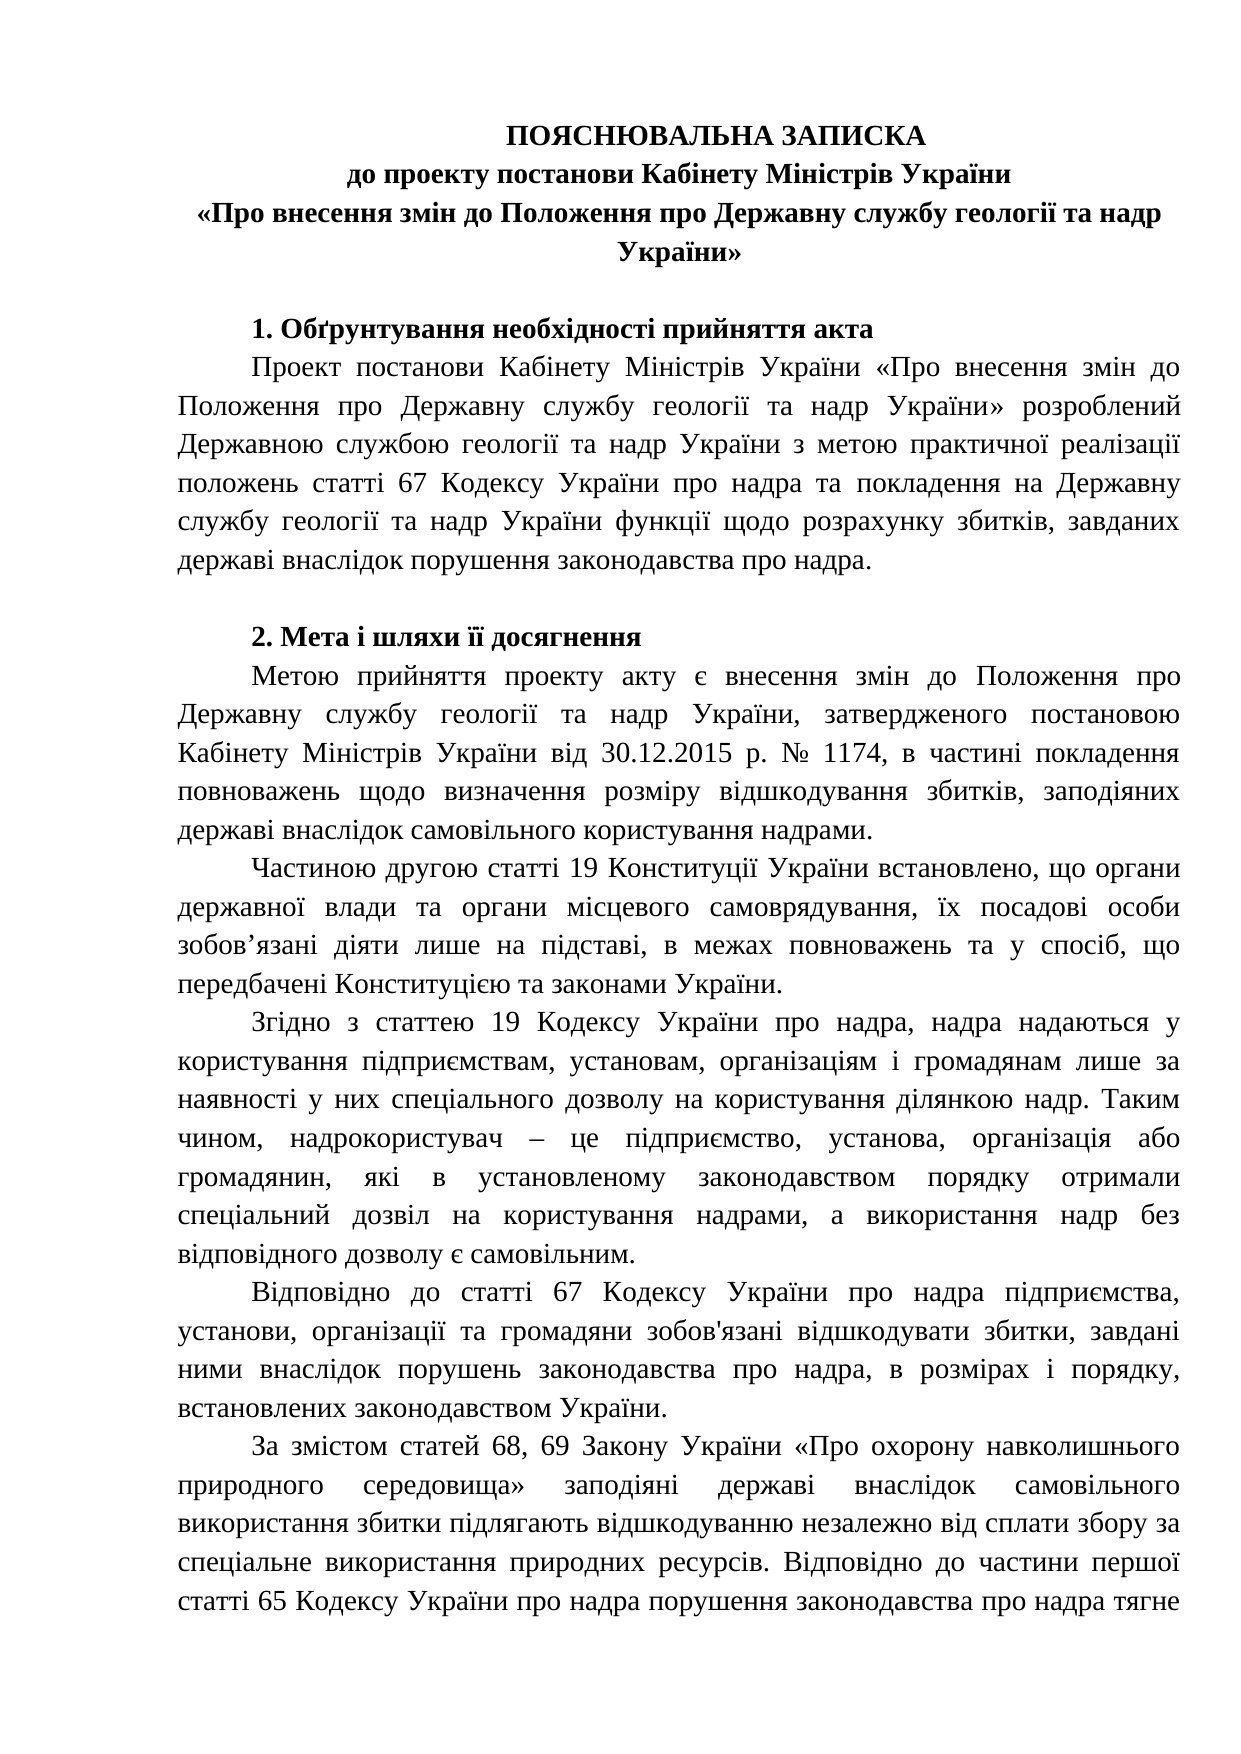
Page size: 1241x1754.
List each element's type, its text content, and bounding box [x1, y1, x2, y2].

text Згідно з статтею 19 Кодексу України про надра, надра надаються у користування підприємствам, установам, організаціям і громадянам лише за наявності у них спеціального дозволу на користування ділянкою надр. Таким чином, надрокористувач – це підприємство, установа, організація або громадянин, які в установленому законодавством порядку отримали спеціальний дозвіл на користування надрами, а використання надр без відповідного дозволу є самовільним. [177, 1004, 1181, 1269]
text 2. Мета і шляхи її досягнення [251, 619, 1181, 653]
text Метою прийняття проекту акту є внесення змін до Положення про Державну службу геології та надр України, затвердженого постановою Кабінету Міністрів України від 30.12.2015 р. № 1174, в частині покладення повноважень щодо визначення розміру відшкодування збитків, заподіяних державі внаслідок самовільного користування надрами. [177, 658, 1181, 845]
text «Про внесення змін до Положення про Державну службу геології та надр України» [177, 195, 1181, 267]
text Частиною другою статті 19 Конституції України встановлено, що органи державної влади та органи місцевого самоврядування, їх посадові особи зобов’язані діяти лише на підставі, в межах повноважень та у спосіб, що передбачені Конституцією та законами України. [177, 850, 1181, 999]
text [177, 1428, 1181, 1616]
text 1. Обґрунтування необхідності прийняття акта [251, 311, 1181, 344]
text Відповідно до статті 67 Кодексу України про надра підприємства, установи, організації та громадяни зобов'язані відшкодувати збитки, завдані ними внаслідок порушень законодавства про надра, в розмірах і порядку, встановлених законодавством України. [177, 1274, 1181, 1423]
text Проект постанови Кабінету Міністрів України «Про внесення змін до Положення про Державну службу геології та надр України» розроблений Державною службою геології та надр України з метою практичної реалізації положень статті 67 Кодексу України про надра та покладення на Державну службу геології та надр України функції щодо розрахунку збитків, завданих державі внаслідок порушення законодавства про надра. [177, 349, 1181, 576]
text до проекту постанови Кабінету Міністрів України [177, 157, 1181, 190]
text ПОЯСНЮВАЛЬНА ЗАПИСКА [177, 118, 1181, 152]
